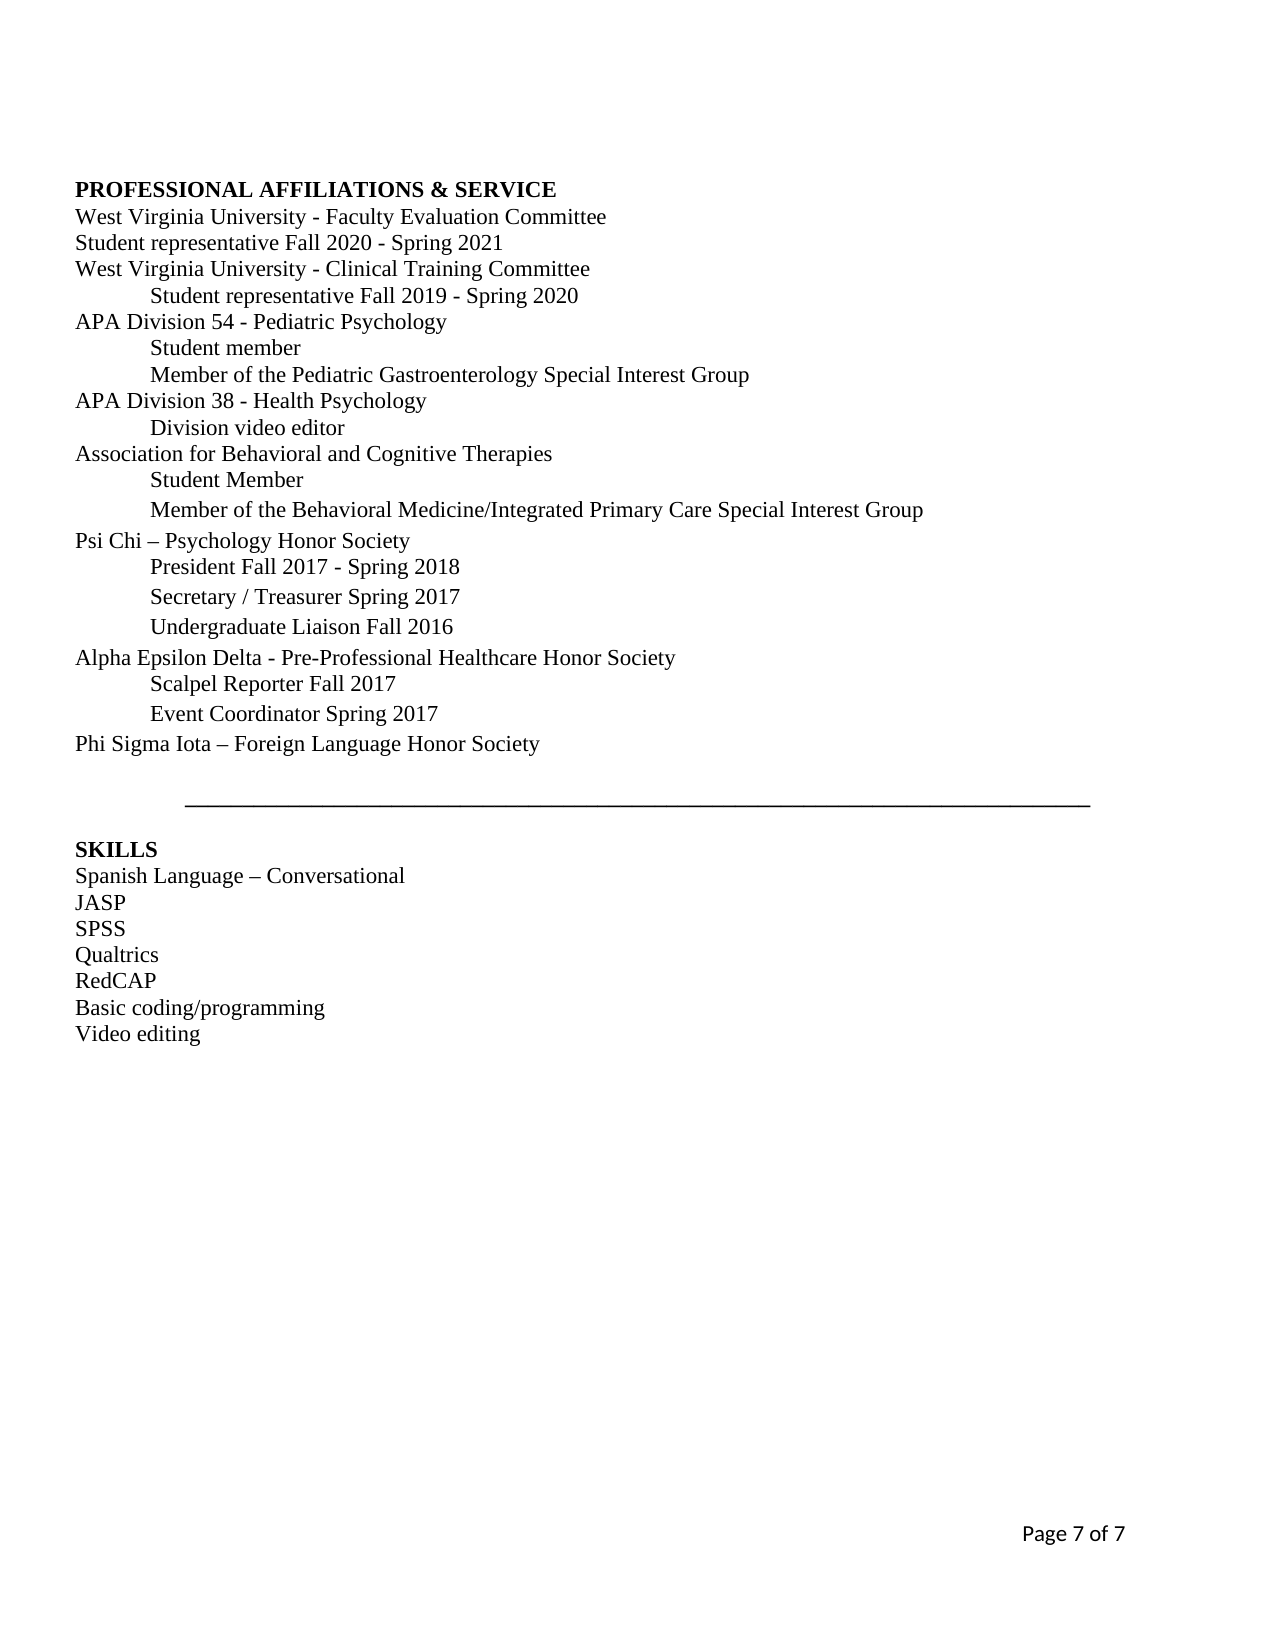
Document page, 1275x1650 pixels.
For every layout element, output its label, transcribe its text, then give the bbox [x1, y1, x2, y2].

text Alpha Epsilon Delta - Pre-Professional Healthcare Honor Society [75, 644, 1200, 670]
text Event Coordinator Spring 2017 [150, 700, 1200, 727]
text Secretary / Treasurer Spring 2017 [150, 583, 1200, 609]
text President Fall 2017 - Spring 2018 [150, 553, 1200, 579]
text Member of the Pediatric Gastroenterology Special Interest Group [150, 361, 1200, 387]
text Student Member [150, 466, 1200, 493]
text Association for Behavioral and Cognitive Therapies [75, 440, 1200, 466]
text Student representative Fall 2020 - Spring 2021 [75, 229, 1200, 255]
text Member of the Behavioral Medicine/Integrated Primary Care Special Interest Group [150, 496, 1200, 523]
text Phi Sigma Iota – Foreign Language Honor Society [75, 730, 1200, 757]
text SPSS [75, 915, 1200, 941]
text Undergraduate Liaison Fall 2016 [150, 613, 1200, 640]
text SKILLS [75, 836, 1200, 862]
text Qualtrics [75, 941, 1200, 968]
text Basic coding/programming [75, 994, 1200, 1020]
text RedCAP [75, 968, 1200, 994]
text PROFESSIONAL AFFILIATIONS & SERVICE [75, 176, 1200, 203]
text Psi Chi – Psychology Honor Society [75, 527, 1200, 553]
text APA Division 38 - Health Psychology [75, 387, 1200, 413]
text APA Division 54 - Pediatric Psychology [75, 308, 1200, 334]
text Student representative Fall 2019 - Spring 2020 [150, 282, 1200, 308]
text West Virginia University - Faculty Evaluation Committee [75, 203, 1200, 229]
text Spanish Language – Conversational [75, 862, 1200, 888]
text Video editing [75, 1020, 1200, 1047]
text _______________________________________________________________________________ [75, 783, 1200, 809]
text Student member [150, 334, 1200, 361]
text Scalpel Reporter Fall 2017 [150, 670, 1200, 696]
text West Virginia University - Clinical Training Committee [75, 255, 1200, 282]
text Division video editor [150, 413, 1200, 440]
text JASP [75, 888, 1200, 915]
